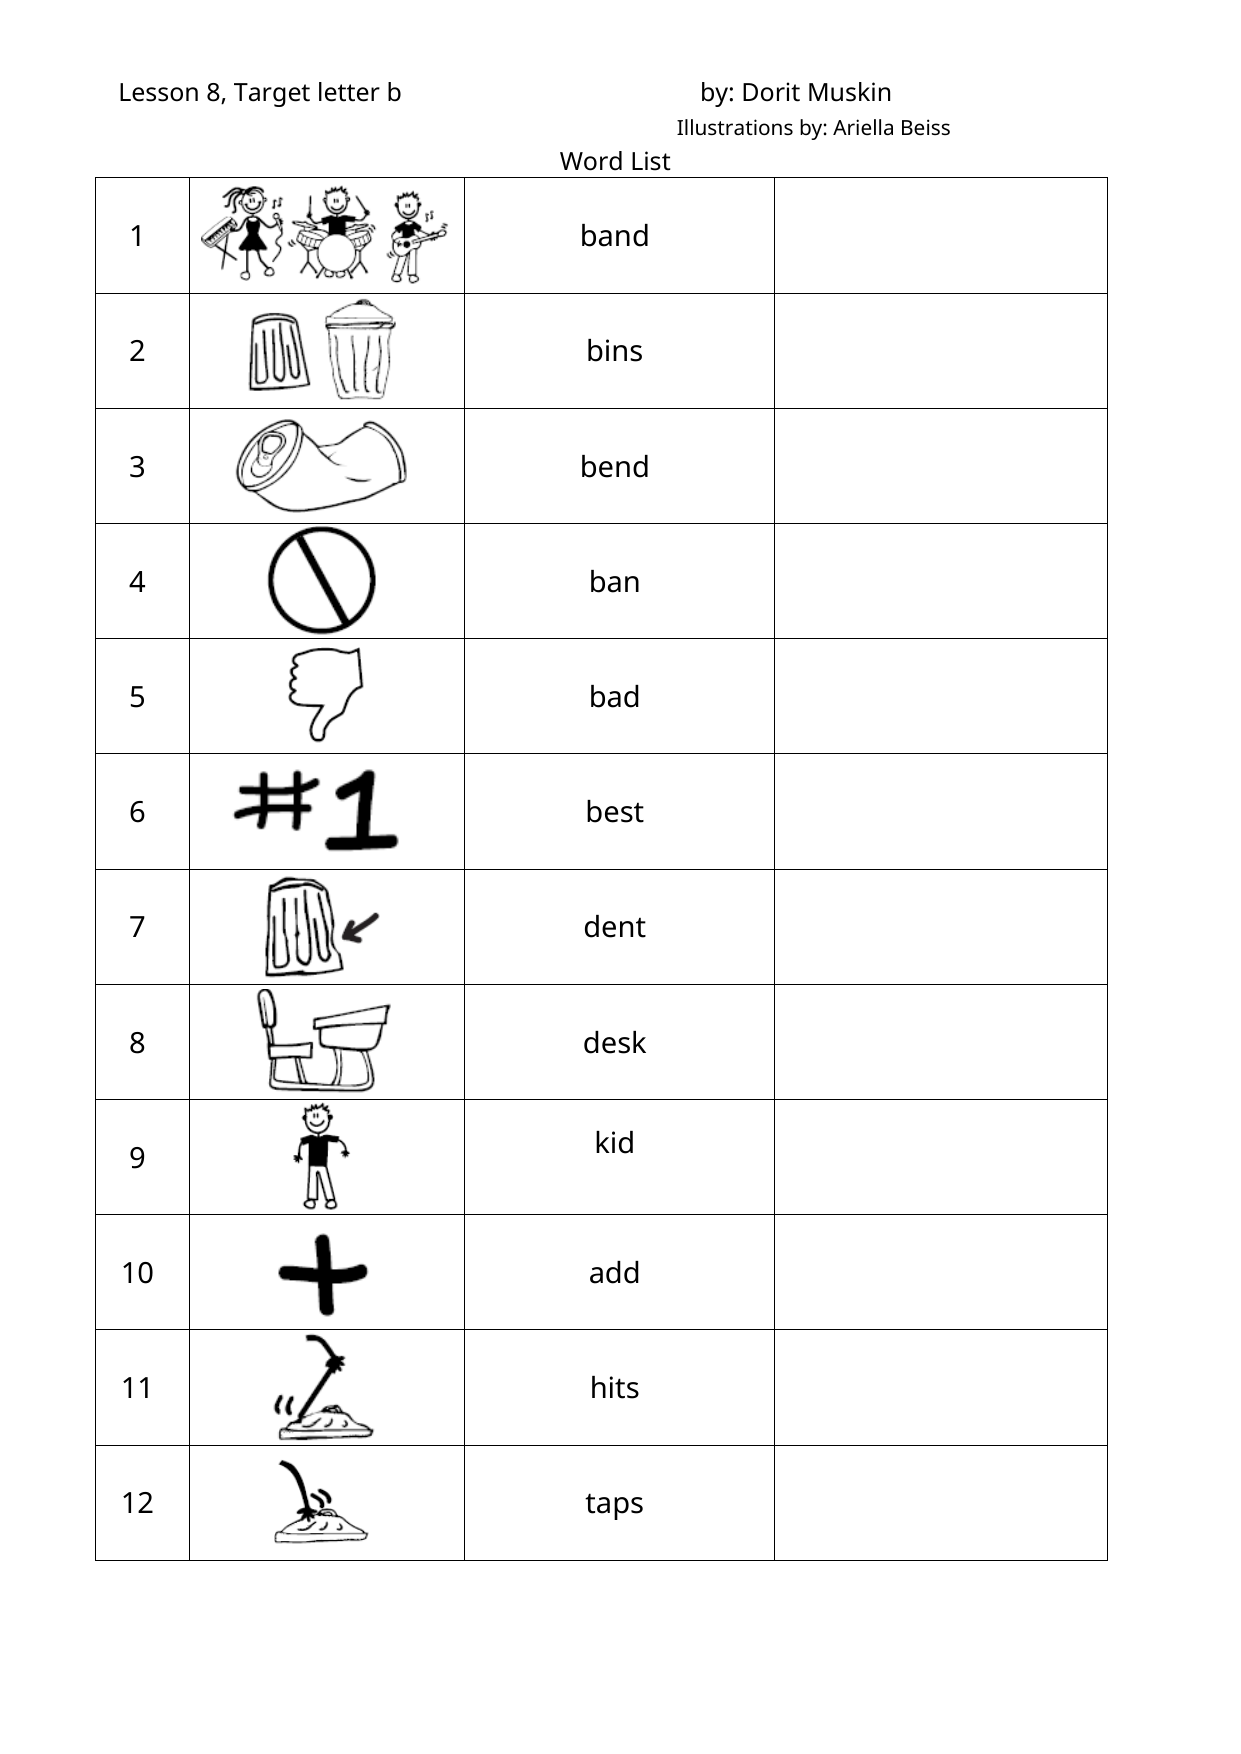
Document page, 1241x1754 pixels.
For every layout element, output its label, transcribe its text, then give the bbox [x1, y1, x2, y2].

picture [219, 756, 425, 866]
picture [263, 526, 380, 636]
table_cell bad [465, 639, 774, 753]
table_header band [465, 178, 774, 292]
table_cell dent [465, 870, 774, 984]
table_cell 6 [96, 754, 189, 868]
picture [260, 1218, 383, 1326]
table_cell 10 [96, 1215, 189, 1329]
table_cell taps [465, 1446, 774, 1560]
table_cell [775, 1446, 1107, 1560]
table_cell 5 [96, 639, 189, 753]
table_cell 12 [96, 1446, 189, 1560]
table_cell 8 [96, 985, 189, 1099]
table_cell [775, 985, 1107, 1099]
picture [259, 874, 384, 979]
picture [243, 296, 400, 405]
table_cell hits [465, 1330, 774, 1444]
table_cell [190, 1446, 464, 1560]
text Word List [118, 143, 1112, 177]
picture [228, 414, 415, 517]
picture [249, 989, 395, 1094]
picture [273, 1457, 371, 1548]
table_cell bend [465, 409, 774, 523]
table_cell [190, 1215, 464, 1329]
table_cell [775, 294, 1107, 408]
table_header 1 [96, 178, 189, 292]
table_cell [190, 639, 464, 753]
table_cell 11 [96, 1330, 189, 1444]
table_cell best [465, 754, 774, 868]
table_cell [775, 1330, 1107, 1444]
table_cell [190, 294, 464, 408]
table_header [190, 178, 464, 292]
table_cell [190, 985, 464, 1099]
table_cell 3 [96, 409, 189, 523]
table_cell 9 [96, 1100, 189, 1214]
table_cell [190, 409, 464, 523]
table_cell [775, 870, 1107, 984]
table_cell add [465, 1215, 774, 1329]
table_cell bins [465, 294, 774, 408]
picture [200, 184, 454, 286]
table_cell [190, 1100, 464, 1214]
table_cell [775, 1100, 1107, 1214]
table_cell 2 [96, 294, 189, 408]
table_cell kid [465, 1100, 774, 1214]
table_cell ban [465, 524, 774, 638]
table_cell 4 [96, 524, 189, 638]
table_cell [775, 409, 1107, 523]
table_cell [775, 754, 1107, 868]
picture [282, 647, 372, 745]
table_cell [190, 524, 464, 638]
table_header [775, 178, 1107, 292]
table_cell 7 [96, 870, 189, 984]
table_cell [775, 1215, 1107, 1329]
table_cell [190, 754, 464, 868]
picture [292, 1102, 352, 1212]
table_cell [190, 1330, 464, 1444]
table_cell desk [465, 985, 774, 1099]
table_cell [190, 870, 464, 984]
table_cell [775, 639, 1107, 753]
picture [265, 1331, 379, 1443]
table_cell [775, 524, 1107, 638]
